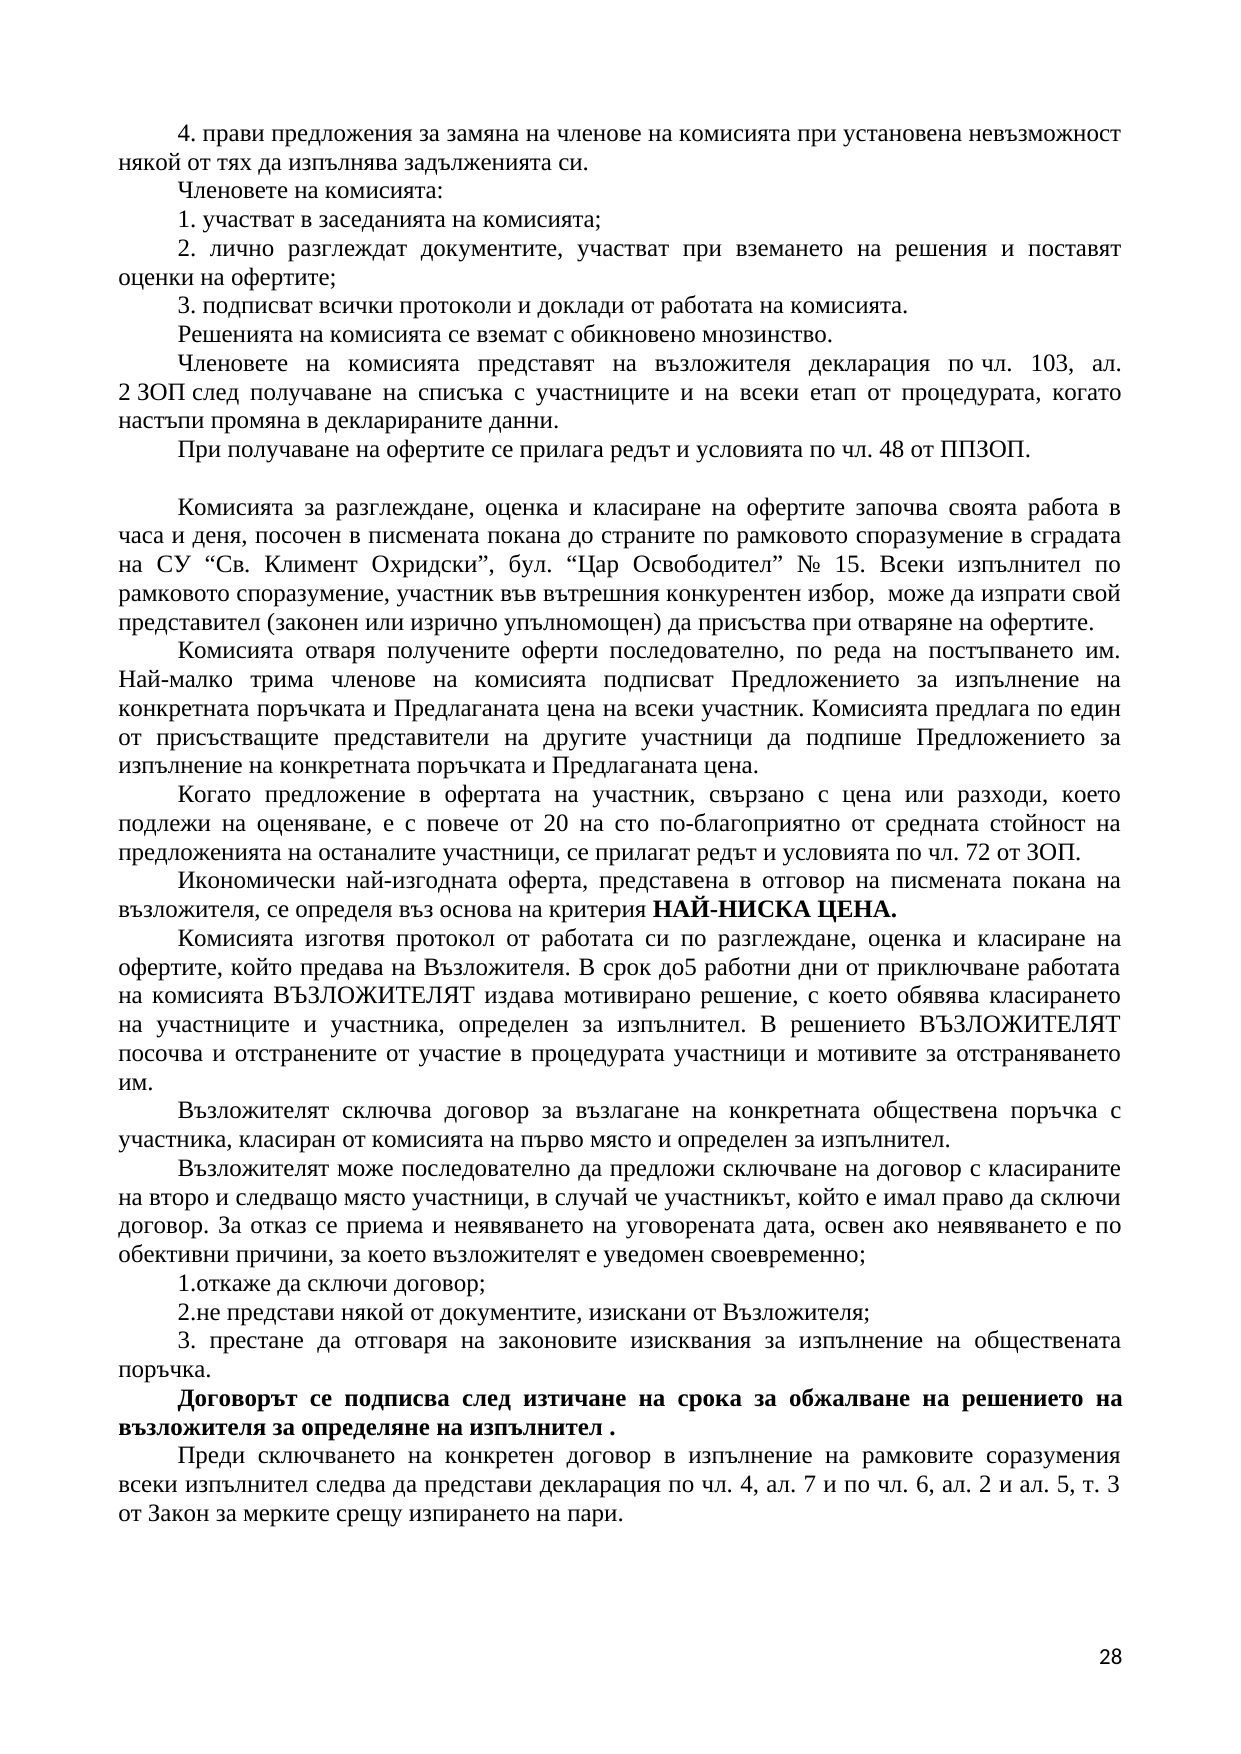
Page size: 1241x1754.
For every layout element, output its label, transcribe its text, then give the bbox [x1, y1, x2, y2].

text Договорът се подписва след изтичане на срока за обжалване на решението на възложителя за определяне на изпълнител . [118, 1383, 1124, 1441]
text Икономически най-изгодната оферта, представена в отговор на писмената покана на възложителя, се определя въз основа на критерия НАЙ-НИСКА ЦЕНА. [118, 866, 1122, 923]
text Когато предложение в офертата на участник, свързано с цена или разходи, което подлежи на оценяване, е с повече от 20 на сто по-благоприятно от средната стойност на предложенията на останалите участници, се прилагат редът и условията по чл. 72 от ЗОП. [118, 779, 1122, 866]
text 4. прави предложения за замяна на членове на комисията при установена невъзможност някой от тях да изпълнява задълженията си. [118, 118, 1122, 176]
text Възложителят може последователно да предложи сключване на договор с класираните на второ и следващо място участници, в случай че участникът, който е имал право да сключи договор. За отказ се приема и неявяването на уговорената дата, освен ако неявяването е по обективни причини, за което възложителят е уведомен своевременно; [118, 1153, 1122, 1268]
text Преди сключването на конкретен договор в изпълнение на рамковите соразумения всеки изпълнител следва да представи декларация по чл. 4, ал. 7 и по чл. 6, ал. 2 и ал. 5, т. 3 от Закон за мерките срещу изпирането на пари. [118, 1441, 1122, 1527]
text Комисията изготвя протокол от работата си по разглеждане, оценка и класиране на офертите, който предава на Възложителя. В срок до5 работни дни от приключване работата на комисията ВЪЗЛОЖИТЕЛЯТ издава мотивирано решение, с което обявява класирането на участниците и участника, определен за изпълнител. В решението ВЪЗЛОЖИТЕЛЯТ посочва и отстранените от участие в процедурата участници и мотивите за отстраняването им. [118, 923, 1122, 1096]
text 3. подписват всички протоколи и доклади от работата на комисията. [118, 291, 1122, 319]
text 1. участват в заседанията на комисията; [118, 204, 1122, 233]
text Членовете на комисията: [118, 176, 1122, 204]
text 1.откаже да сключи договор; [118, 1268, 1122, 1297]
text Членовете на комисията представят на възложителя декларация по чл. 103, ал. 2 ЗОП след получаване на списъка с участниците и на всеки етап от процедурата, когато настъпи промяна в декларираните данни. [118, 348, 1122, 434]
text Комисията отваря получените оферти последователно, по реда на постъпването им. Най-малко трима членове на комисията подписват Предложението за изпълнение на конкретната поръчката и Предлаганата цена на всеки участник. Комисията предлага по един от присъстващите представители на другите участници да подпише Предложението за изпълнение на конкретната поръчката и Предлаганата цена. [118, 636, 1122, 779]
text 2. лично разглеждат документите, участват при вземането на решения и поставят оценки на офертите; [118, 233, 1122, 291]
text Възложителят сключва договор за възлагане на конкретната обществена поръчка с участника, класиран от комисията на първо място и определен за изпълнител. [118, 1096, 1122, 1153]
text 3. престане да отговаря на законовите изисквания за изпълнение на обществената поръчка. [118, 1326, 1122, 1383]
text Решенията на комисията се вземат с обикновено мнозинство. [118, 319, 1122, 348]
text При получаване на офертите се прилага редът и условията по чл. 48 от ППЗОП. [118, 434, 1122, 463]
text 2.не представи някой от документите, изискани от Възложителя; [118, 1297, 1122, 1326]
text Комисията за разглеждане, оценка и класиране на офертите започва своята работа в часа и деня, посочен в писмената покана до страните по рамковото споразумение в сградата на СУ “Св. Климент Охридски”, бул. “Цар Освободител” № 15. Всеки изпълнител по рамковото споразумение, участник във вътрешния конкурентен избор, може да изпрати свой представител (законен или изрично упълномощен) да присъства при отваряне на офертите. [118, 492, 1122, 636]
